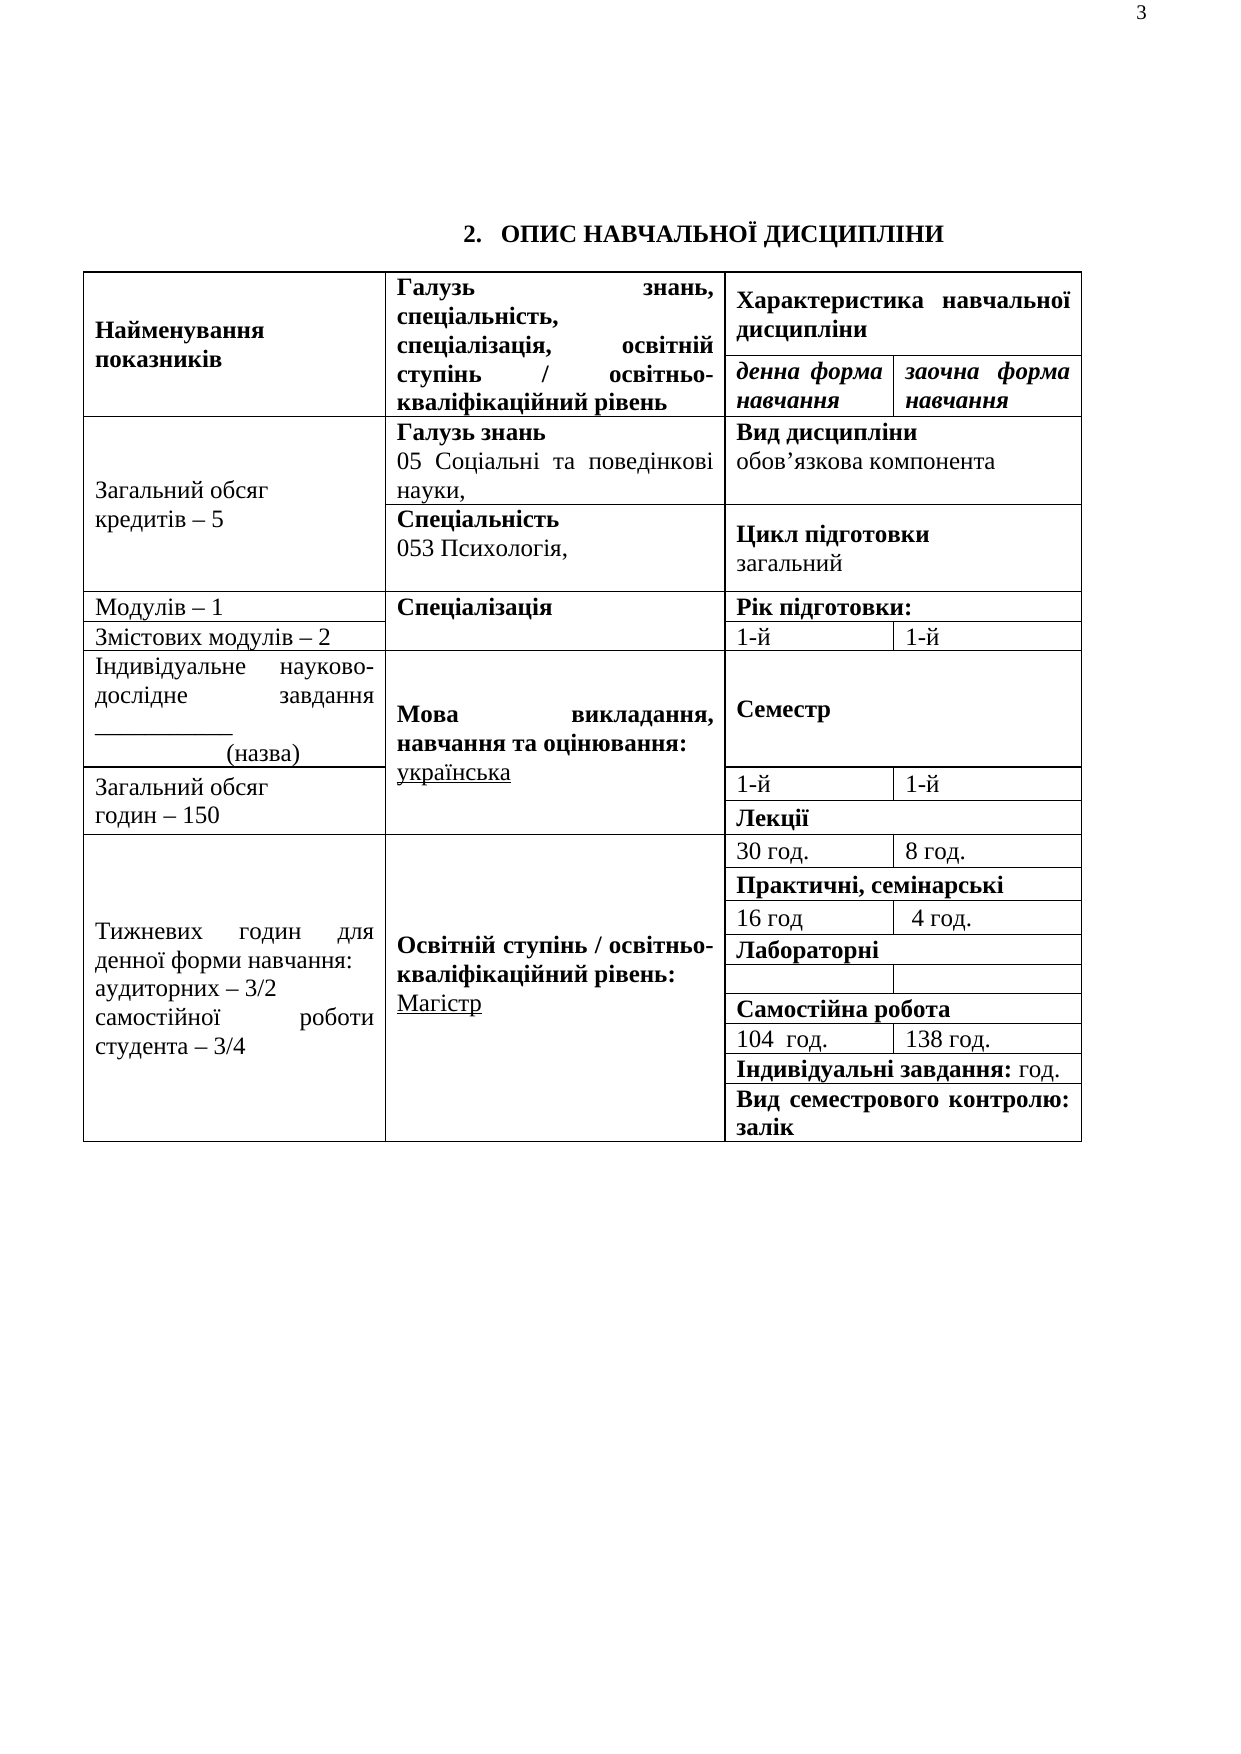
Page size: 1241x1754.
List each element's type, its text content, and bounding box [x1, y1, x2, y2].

table_cell 1-й [726, 622, 893, 650]
table_cell 8 год. [894, 835, 1081, 867]
table_cell 1-й [894, 622, 1081, 650]
table_cell 138 год. [894, 1024, 1081, 1053]
table_cell [894, 965, 1081, 993]
table_cell 1-й [894, 768, 1081, 800]
table_cell Спеціальність 053 Психологія, [386, 505, 724, 591]
table_cell [726, 965, 893, 993]
table_cell Галузь знань 05 Соціальні та поведінкові науки, [386, 417, 724, 503]
table_cell Індивідуальні завдання: год. [726, 1054, 1081, 1083]
table_cell Змістових модулів – 2 [84, 622, 385, 650]
table_cell Загальний обсяг годин – 150 [84, 768, 385, 834]
table_header Найменування показників [84, 273, 385, 416]
table_cell Лекції [726, 801, 1081, 834]
table_cell 4 год. [894, 901, 1081, 934]
table_cell денна форма навчання [726, 356, 893, 416]
table_cell заочна форма навчання [894, 356, 1081, 416]
table_cell Загальний обсяг кредитів – 5 [84, 417, 385, 591]
table_header Галузь знань, спеціальність, спеціалізація, освітній ступінь / освітньо-кваліфікаційний рівень [386, 273, 724, 416]
subtitle ОПИС НАВЧАЛЬНОЇ ДИСЦИПЛІНИ [261, 219, 1146, 247]
table_cell Спеціалізація [386, 592, 724, 650]
table_cell 30 год. [726, 835, 893, 867]
table_cell 104 год. [726, 1024, 893, 1053]
table_cell Тижневих годин для денної форми навчання: аудиторних – 3/2 самостійної роботи студента – 3/4 [84, 835, 385, 1141]
table_cell Самостійна робота [726, 994, 1081, 1023]
table_header Характеристика навчальної дисципліни [726, 273, 1081, 355]
table_cell Вид дисципліни обов’язкова компонента [726, 417, 1081, 503]
table_cell Індивідуальне науково-дослідне завдання ___________ (назва) [84, 651, 385, 766]
table_cell 16 год [726, 901, 893, 934]
table_cell Рік підготовки: [726, 592, 1081, 621]
table_cell Мова викладання, навчання та оцінювання: українська [386, 651, 724, 834]
table_cell Вид семестрового контролю: залік [726, 1084, 1081, 1141]
table_cell Практичні, семінарські [726, 868, 1081, 900]
table_cell Модулів – 1 [84, 592, 385, 621]
table_cell 1-й [726, 768, 893, 800]
table_cell Цикл підготовки загальний [726, 505, 1081, 591]
table_cell Семестр [726, 651, 1081, 766]
table_cell Лабораторні [726, 935, 1081, 963]
table_cell Освітній ступінь / освітньо-кваліфікаційний рівень: Магістр [386, 835, 724, 1141]
